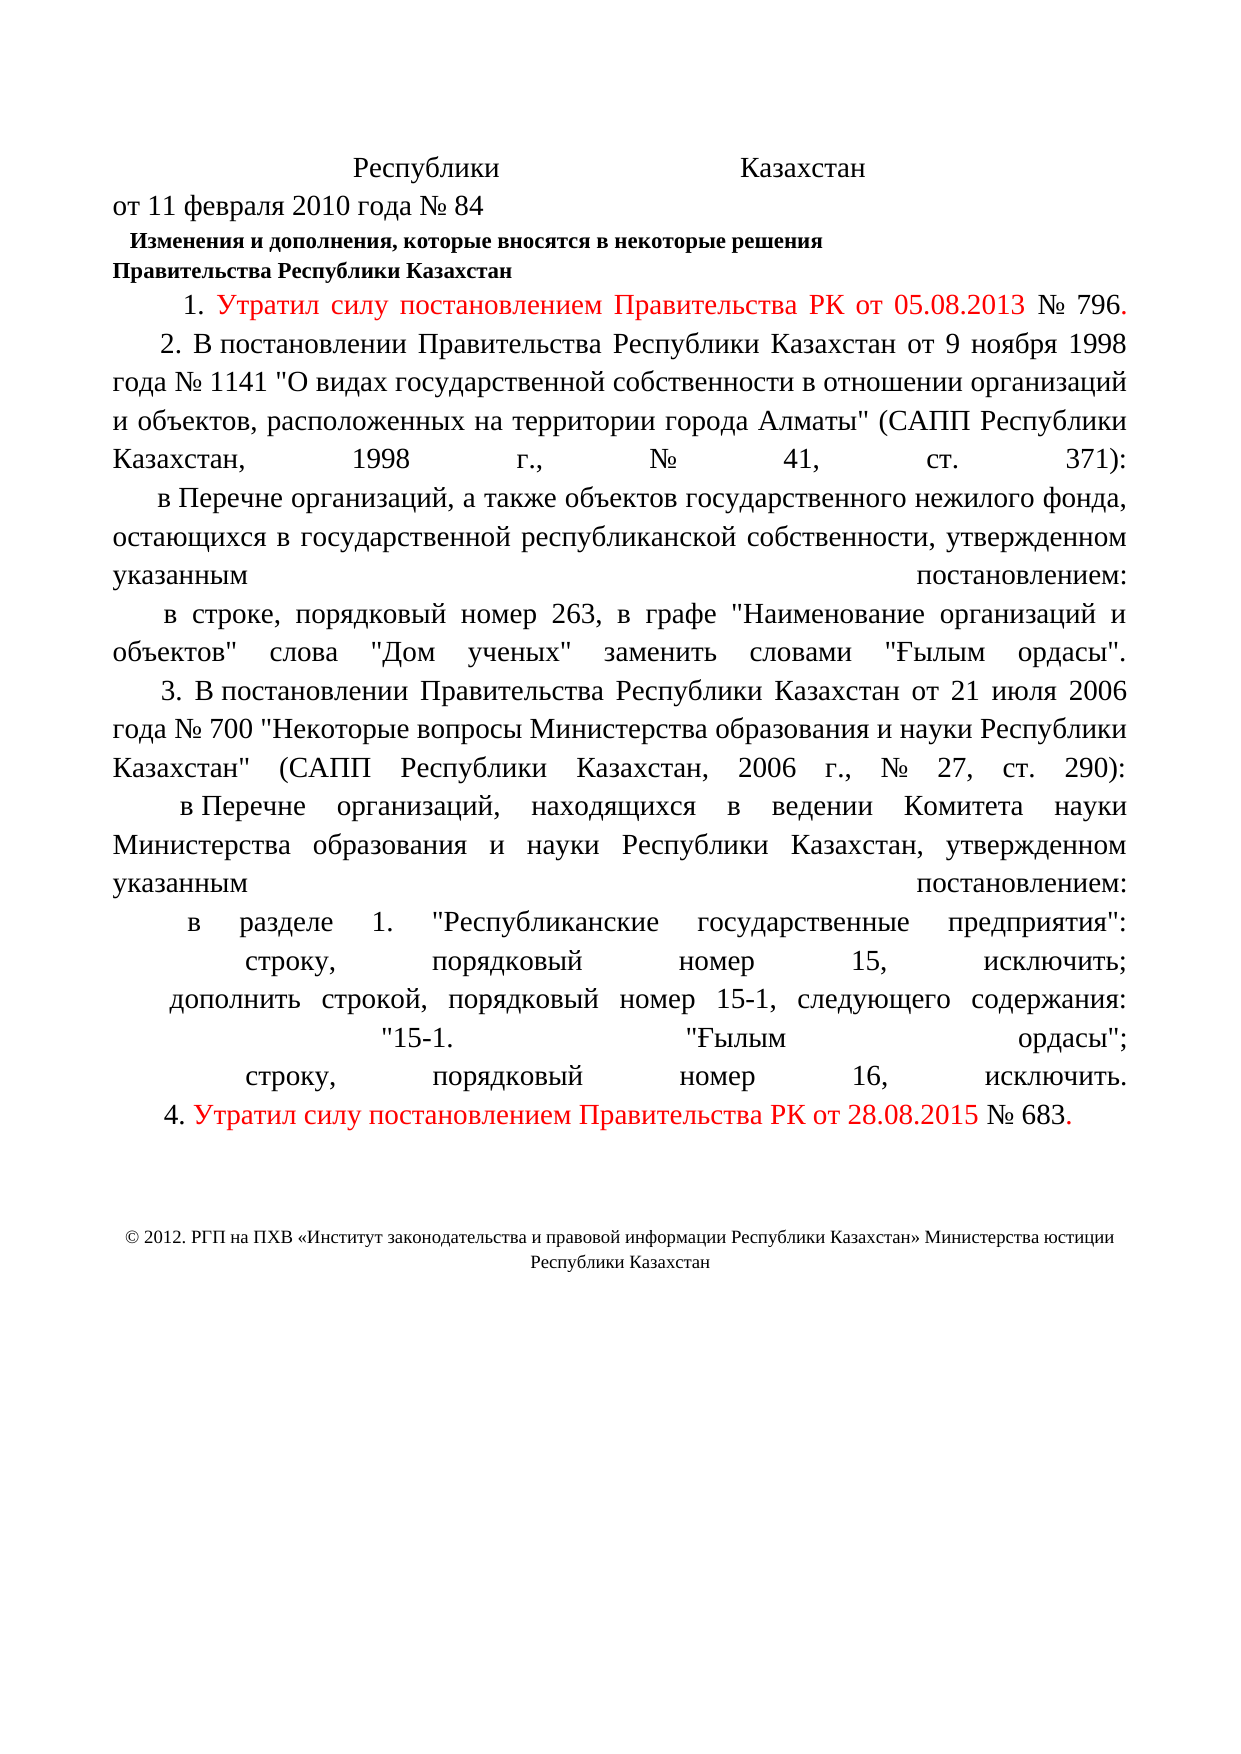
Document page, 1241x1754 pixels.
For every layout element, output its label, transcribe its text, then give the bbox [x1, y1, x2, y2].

text 1. Утратил силу постановлением Правительства РК от 05.08.2013 № 796. 2. В постановлении Правительства Республики Казахстан от 9 ноября 1998 года № 1141 "О видах государственной собственности в отношении организаций и объектов, расположенных на территории города Алматы" (САПП Республики Казахстан, 1998 г., № 41, ст. 371): в Перечне организаций, а также объектов государственного нежилого фонда, остающихся в государственной республиканской собственности, утвержденном указанным постановлением: в строке, порядковый номер 263, в графе "Наименование организаций и объектов" слова "Дом ученых" заменить словами "Ғылым ордасы". 3. В постановлении Правительства Республики Казахстан от 21 июля 2006 года № 700 "Некоторые вопросы Министерства образования и науки Республики Казахстан" (САПП Республики Казахстан, 2006 г., № 27, ст. 290): в Перечне организаций, находящихся в ведении Комитета науки Министерства образования и науки Республики Казахстан, утвержденном указанным постановлением: в разделе 1. "Республиканские государственные предприятия": строку, порядковый номер 15, исключить; дополнить строкой, порядковый номер 15-1, следующего содержания: "15-1. "Ғылым ордасы"; строку, порядковый номер 16, исключить. 4. Утратил силу постановлением Правительства РК от 28.08.2015 № 683. [112, 287, 1128, 1130]
text Изменения и дополнения, которые вносятся в некоторые решения Правительства Республики Казахстан [112, 227, 1128, 284]
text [112, 150, 1128, 222]
text © 2012. РГП на ПХВ «Институт законодательства и правовой информации Республики Казахстан» Министерства юстиции Республики Казахстан [112, 1226, 1128, 1272]
